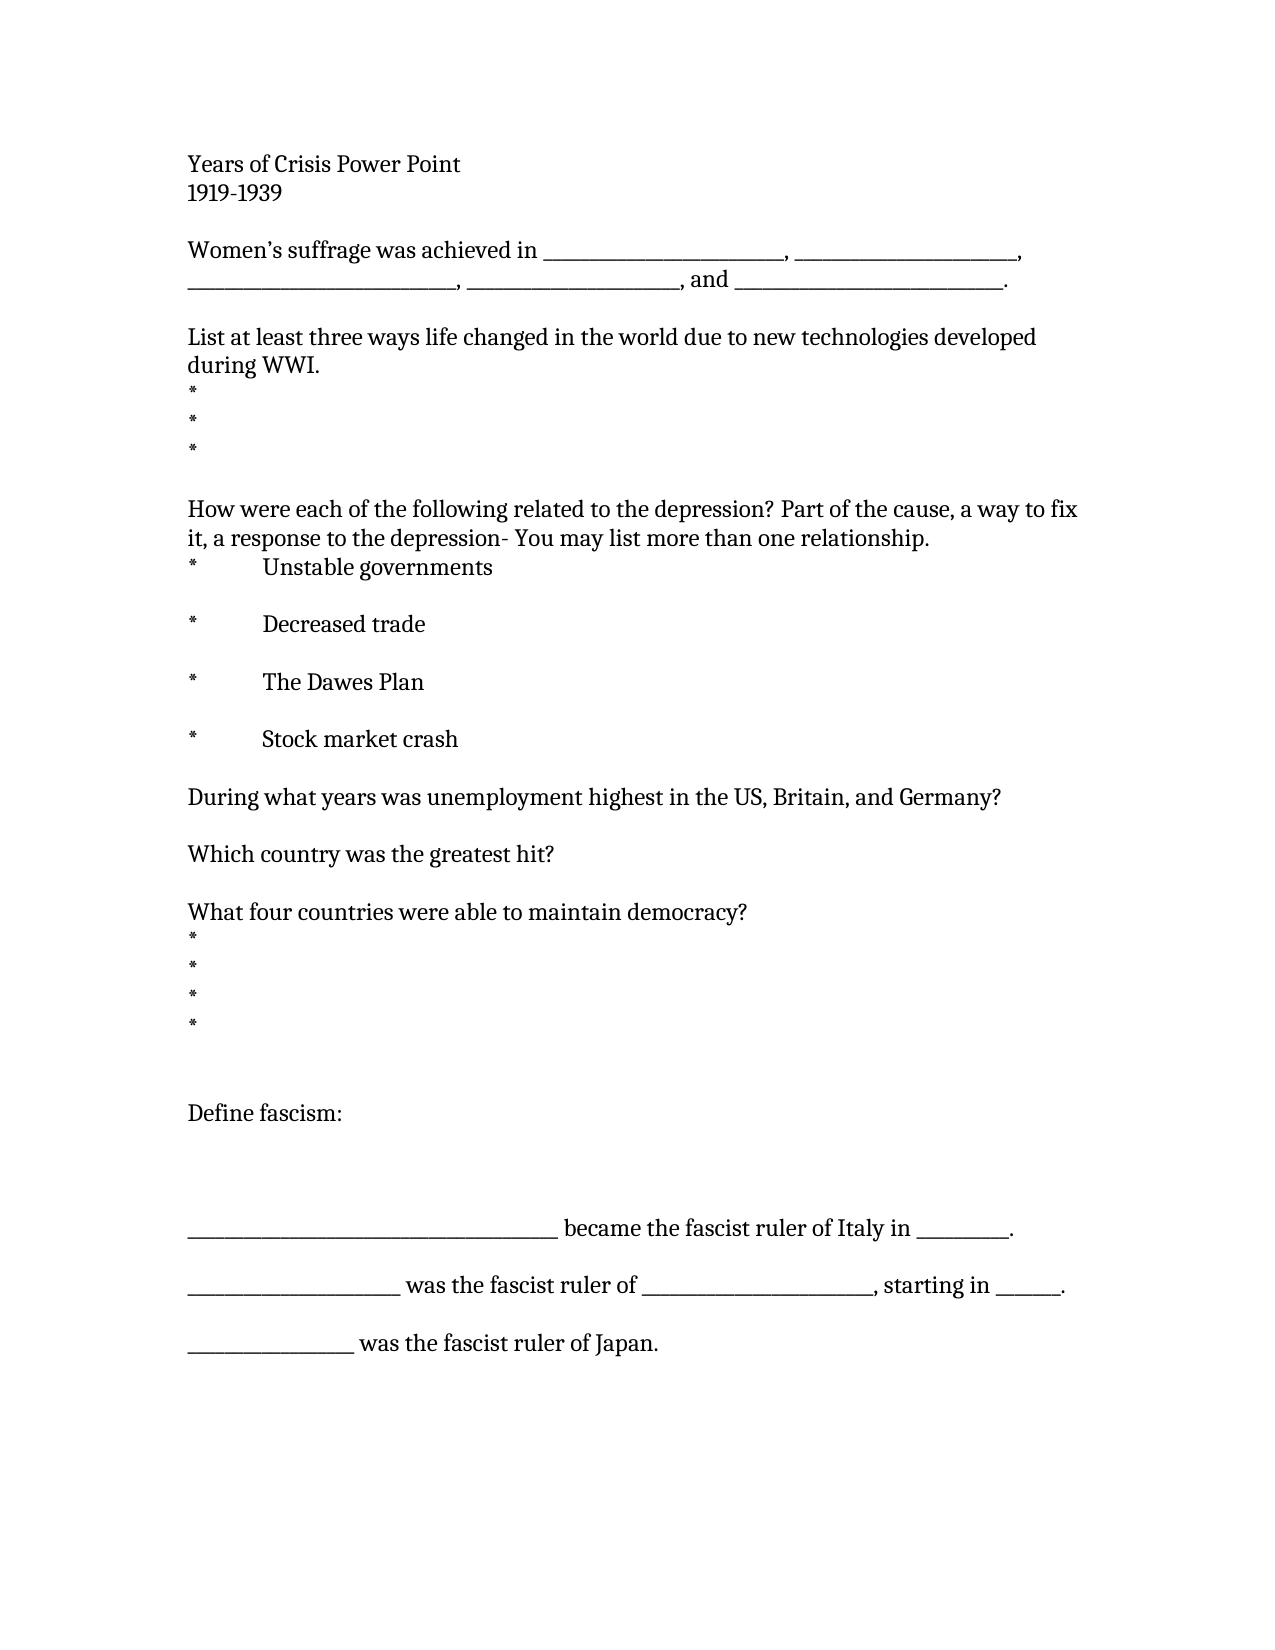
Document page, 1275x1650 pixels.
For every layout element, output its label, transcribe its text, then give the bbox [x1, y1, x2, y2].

text * Stock market crash [187, 725, 1087, 754]
text What four countries were able to maintain democracy? [187, 897, 1087, 926]
text * [187, 1012, 1087, 1041]
text * [187, 926, 1087, 955]
text * [187, 380, 1087, 409]
text * The Dawes Plan [187, 667, 1087, 696]
text ________________________________________ became the fascist ruler of Italy in __________. [187, 1214, 1087, 1242]
text Years of Crisis Power Point [187, 150, 1087, 179]
text Which country was the greatest hit? [187, 840, 1087, 869]
text * [187, 437, 1087, 466]
text During what years was unemployment highest in the US, Britain, and Germany? [187, 782, 1087, 811]
text Women’s suffrage was achieved in __________________________, ________________________, _____________________________, _______________________, and _____________________________. [187, 236, 1087, 294]
text How were each of the following related to the depression? Part of the cause, a way to fix it, a response to the depression- You may list more than one relationship. [187, 495, 1087, 552]
text List at least three ways life changed in the world due to new technologies developed during WWI. [187, 322, 1087, 380]
text * Decreased trade [187, 610, 1087, 639]
text 1919-1939 [187, 179, 1087, 207]
text * [187, 409, 1087, 437]
text __________________ was the fascist ruler of Japan. [187, 1329, 1087, 1357]
text * [187, 955, 1087, 984]
text * [187, 984, 1087, 1012]
text _______________________ was the fascist ruler of _________________________, starting in _______. [187, 1271, 1087, 1300]
text * Unstable governments [187, 552, 1087, 581]
text Define fascism: [187, 1099, 1087, 1127]
